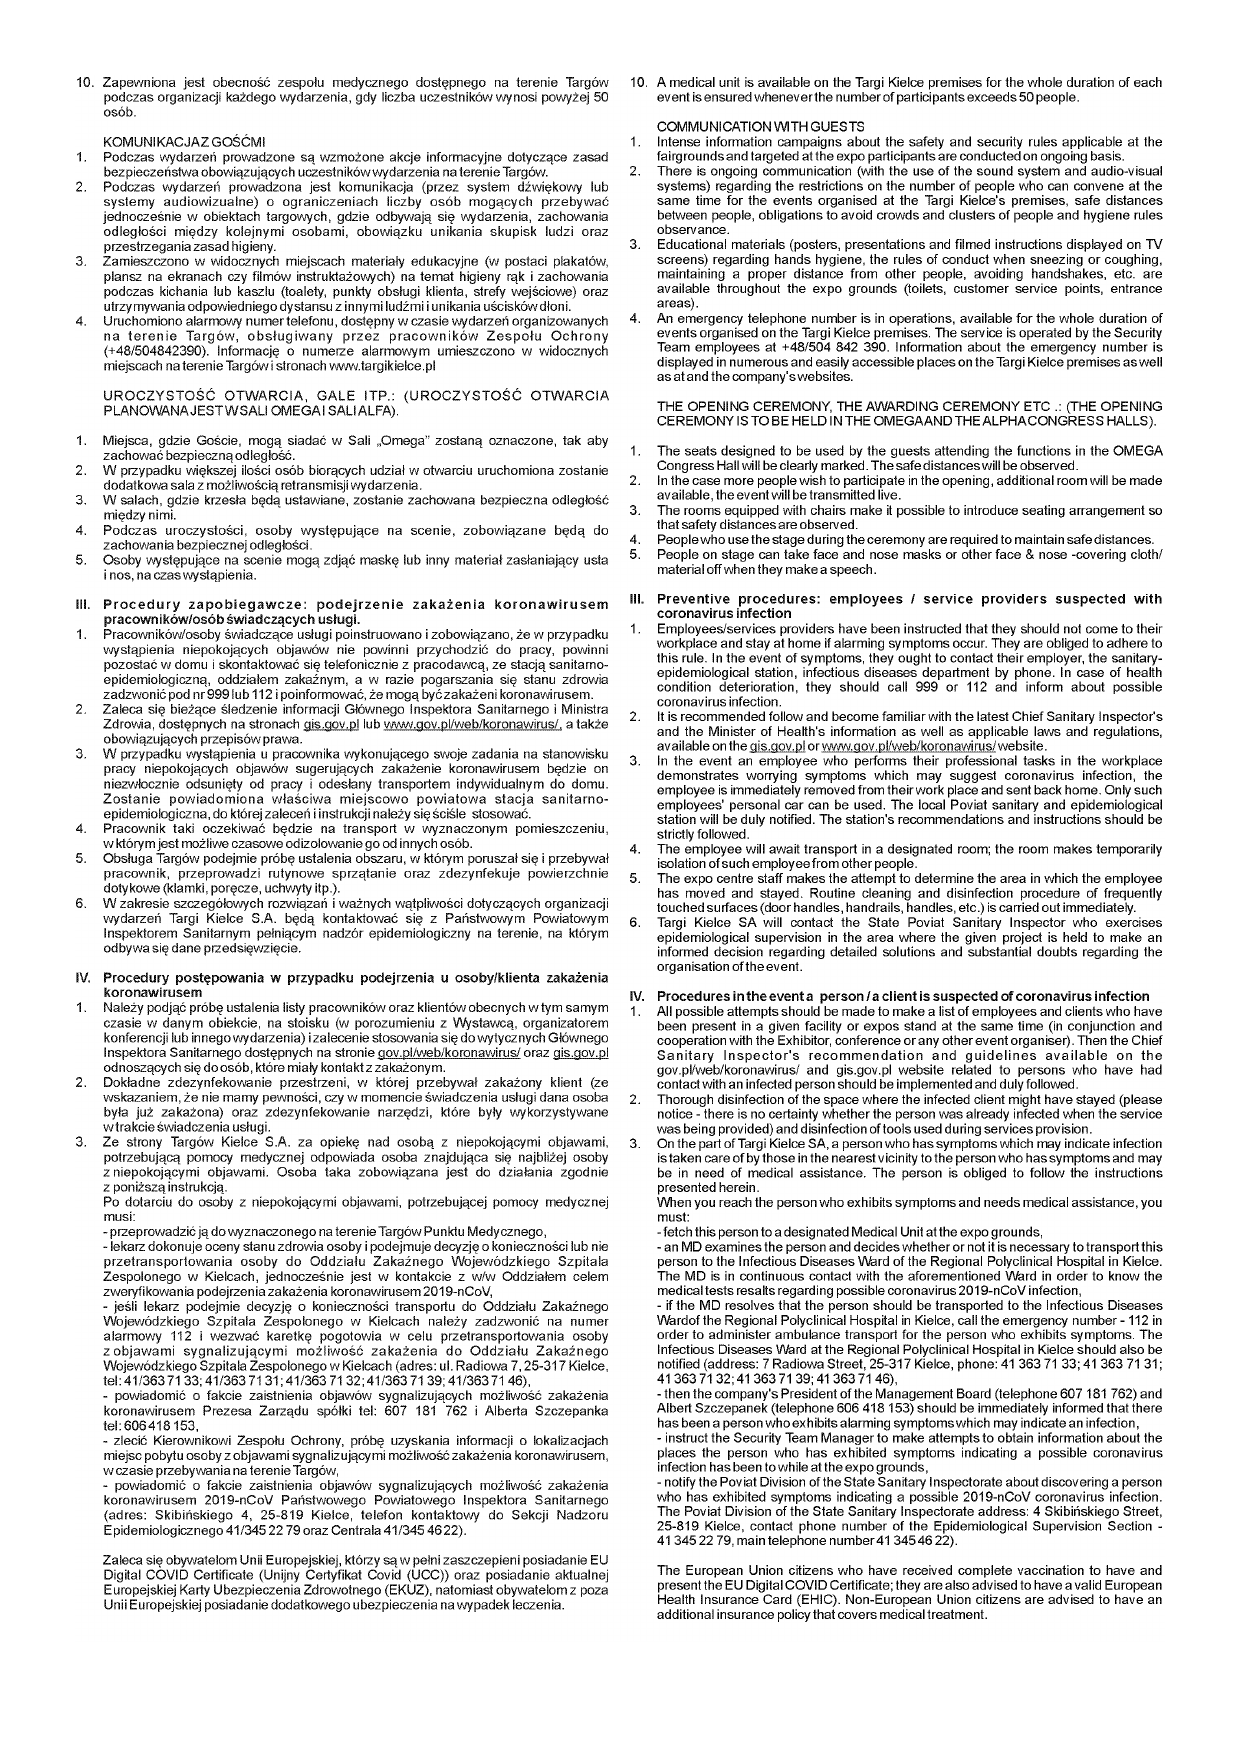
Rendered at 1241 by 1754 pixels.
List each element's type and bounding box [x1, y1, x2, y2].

picture [75, 75, 1166, 1642]
